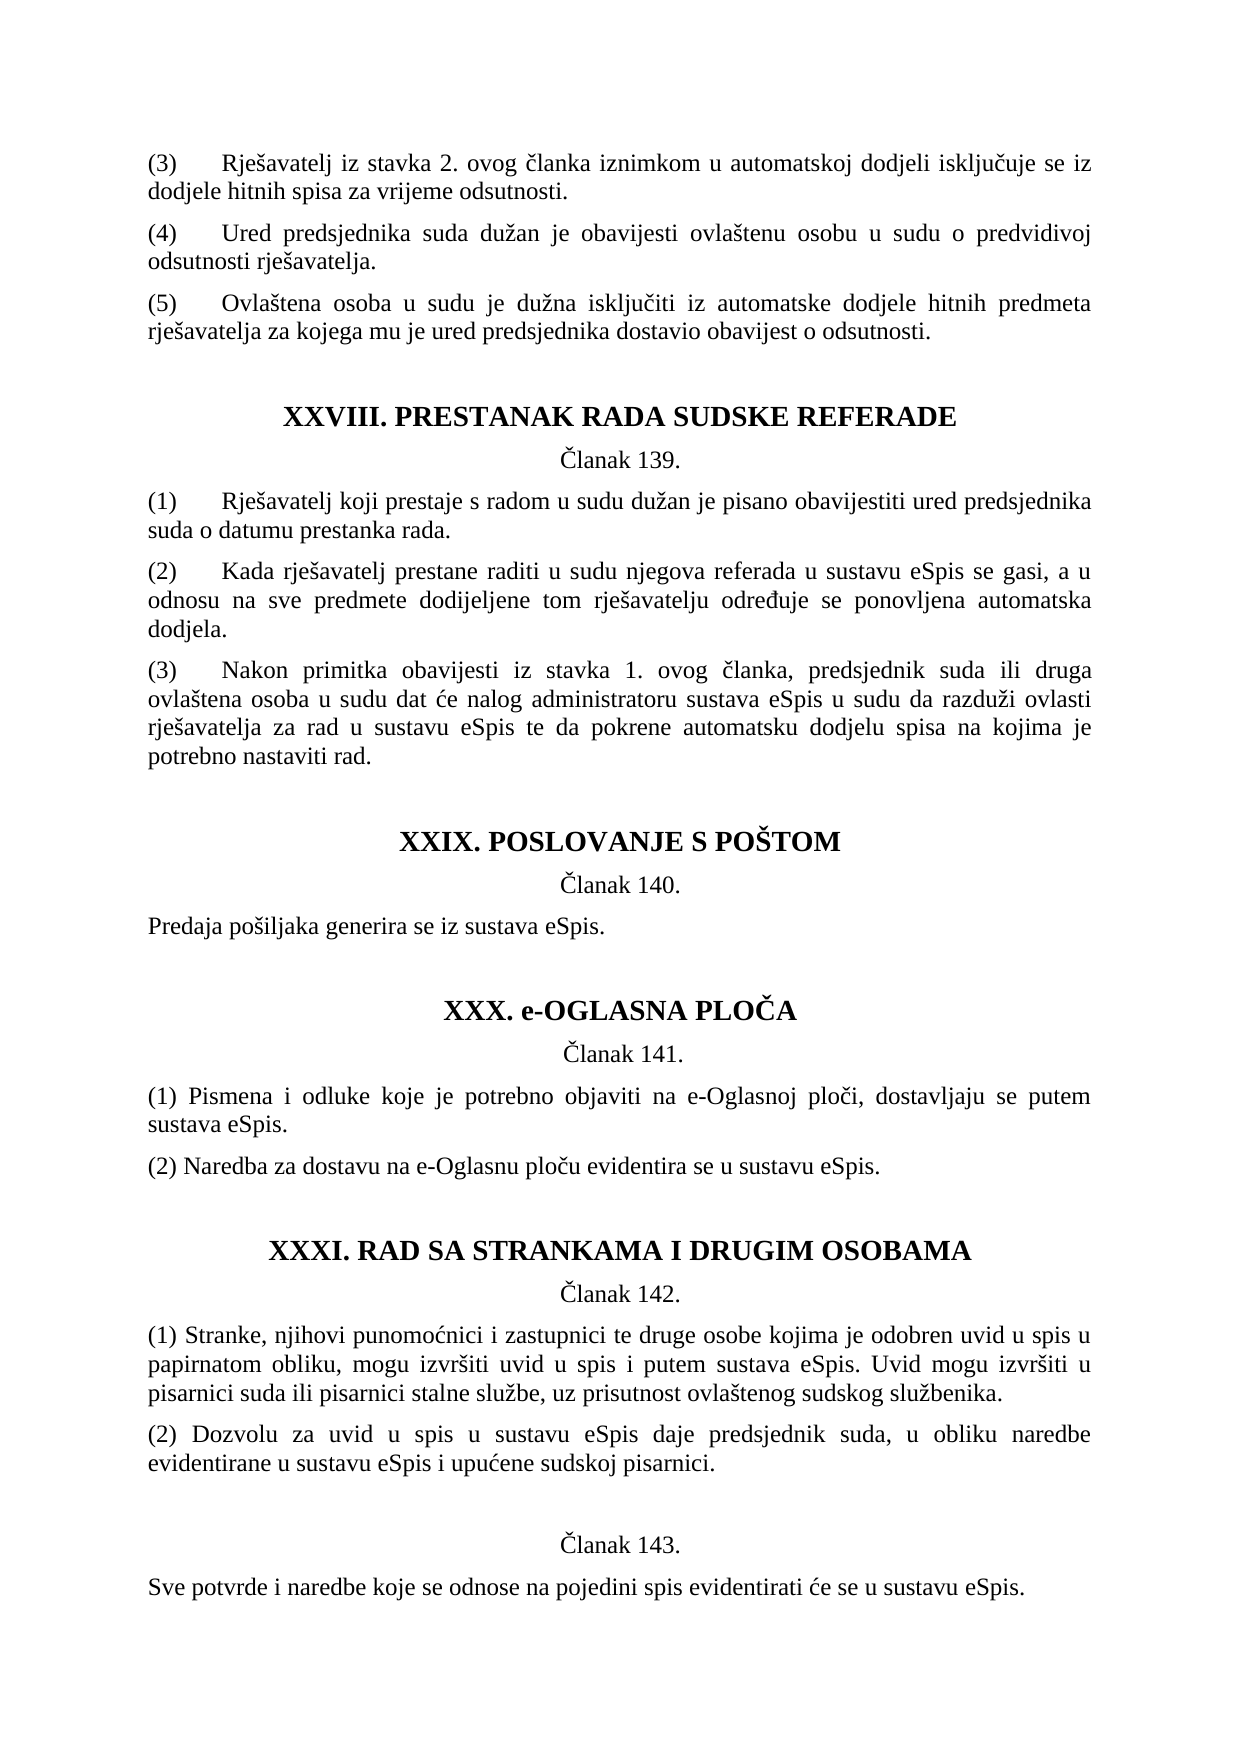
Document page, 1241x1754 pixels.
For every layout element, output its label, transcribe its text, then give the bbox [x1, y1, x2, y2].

list Rješavatelj iz stavka 2. ovog članka iznimkom u automatskoj dodjeli isključuje se iz dodjele hitnih spisa za vrijeme odsutnosti. [148, 148, 1093, 205]
text Članak 142. [148, 1279, 1093, 1308]
text Članak 141. [148, 1039, 1093, 1068]
text Predaja pošiljaka generira se iz sustava eSpis. [148, 911, 1093, 940]
list Ovlaštena osoba u sudu je dužna isključiti iz automatske dodjele hitnih predmeta rješavatelja za kojega mu je ured predsjednika dostavio obavijest o odsutnosti. [148, 288, 1093, 345]
text Članak 143. [148, 1531, 1093, 1559]
list XXVIII. PRESTANAK RADA SUDSKE REFERADE [148, 399, 1093, 432]
text Članak 139. [148, 445, 1093, 474]
text (2) Naredba za dostavu na e-Oglasnu ploču evidentira se u sustavu eSpis. [148, 1151, 1093, 1179]
list Dozvolu za uvid u spis u sustavu eSpis daje predsjednik suda, u obliku naredbe evidentirane u sustavu eSpis i upućene sudskoj pisarnici. [148, 1419, 1093, 1477]
text XXX. e-OGLASNA PLOČA [148, 993, 1093, 1027]
text XXXI. RAD SA STRANKAMA I DRUGIM OSOBAMA [148, 1233, 1093, 1267]
text Sve potvrde i naredbe koje se odnose na pojedini spis evidentirati će se u sustavu eSpis. [148, 1572, 1093, 1601]
list Kada rješavatelj prestane raditi u sudu njegova referada u sustavu eSpis se gasi, a u odnosu na sve predmete dodijeljene tom rješavatelju određuje se ponovljena automatska dodjela. [148, 556, 1093, 642]
list Nakon primitka obavijesti iz stavka 1. ovog članka, predsjednik suda ili druga ovlaštena osoba u sudu dat će nalog administratoru sustava eSpis u sudu da razduži ovlasti rješavatelja za rad u sustavu eSpis te da pokrene automatsku dodjelu spisa na kojima je potrebno nastaviti rad. [148, 655, 1093, 770]
text XXIX. POSLOVANJE S POŠTOM [148, 824, 1093, 857]
text Članak 140. [148, 870, 1093, 898]
list Ured predsjednika suda dužan je obavijesti ovlaštenu osobu u sudu o predvidivoj odsutnosti rješavatelja. [148, 218, 1093, 275]
list Stranke, njihovi punomoćnici i zastupnici te druge osobe kojima je odobren uvid u spis u papirnatom obliku, mogu izvršiti uvid u spis i putem sustava eSpis. Uvid mogu izvršiti u pisarnici suda ili pisarnici stalne službe, uz prisutnost ovlaštenog sudskog službenika. [148, 1321, 1093, 1407]
list Rješavatelj koji prestaje s radom u sudu dužan je pisano obavijestiti ured predsjednika suda o datumu prestanka rada. [148, 486, 1093, 544]
text (1) Pismena i odluke koje je potrebno objaviti na e-Oglasnoj ploči, dostavljaju se putem sustava eSpis. [148, 1081, 1093, 1138]
